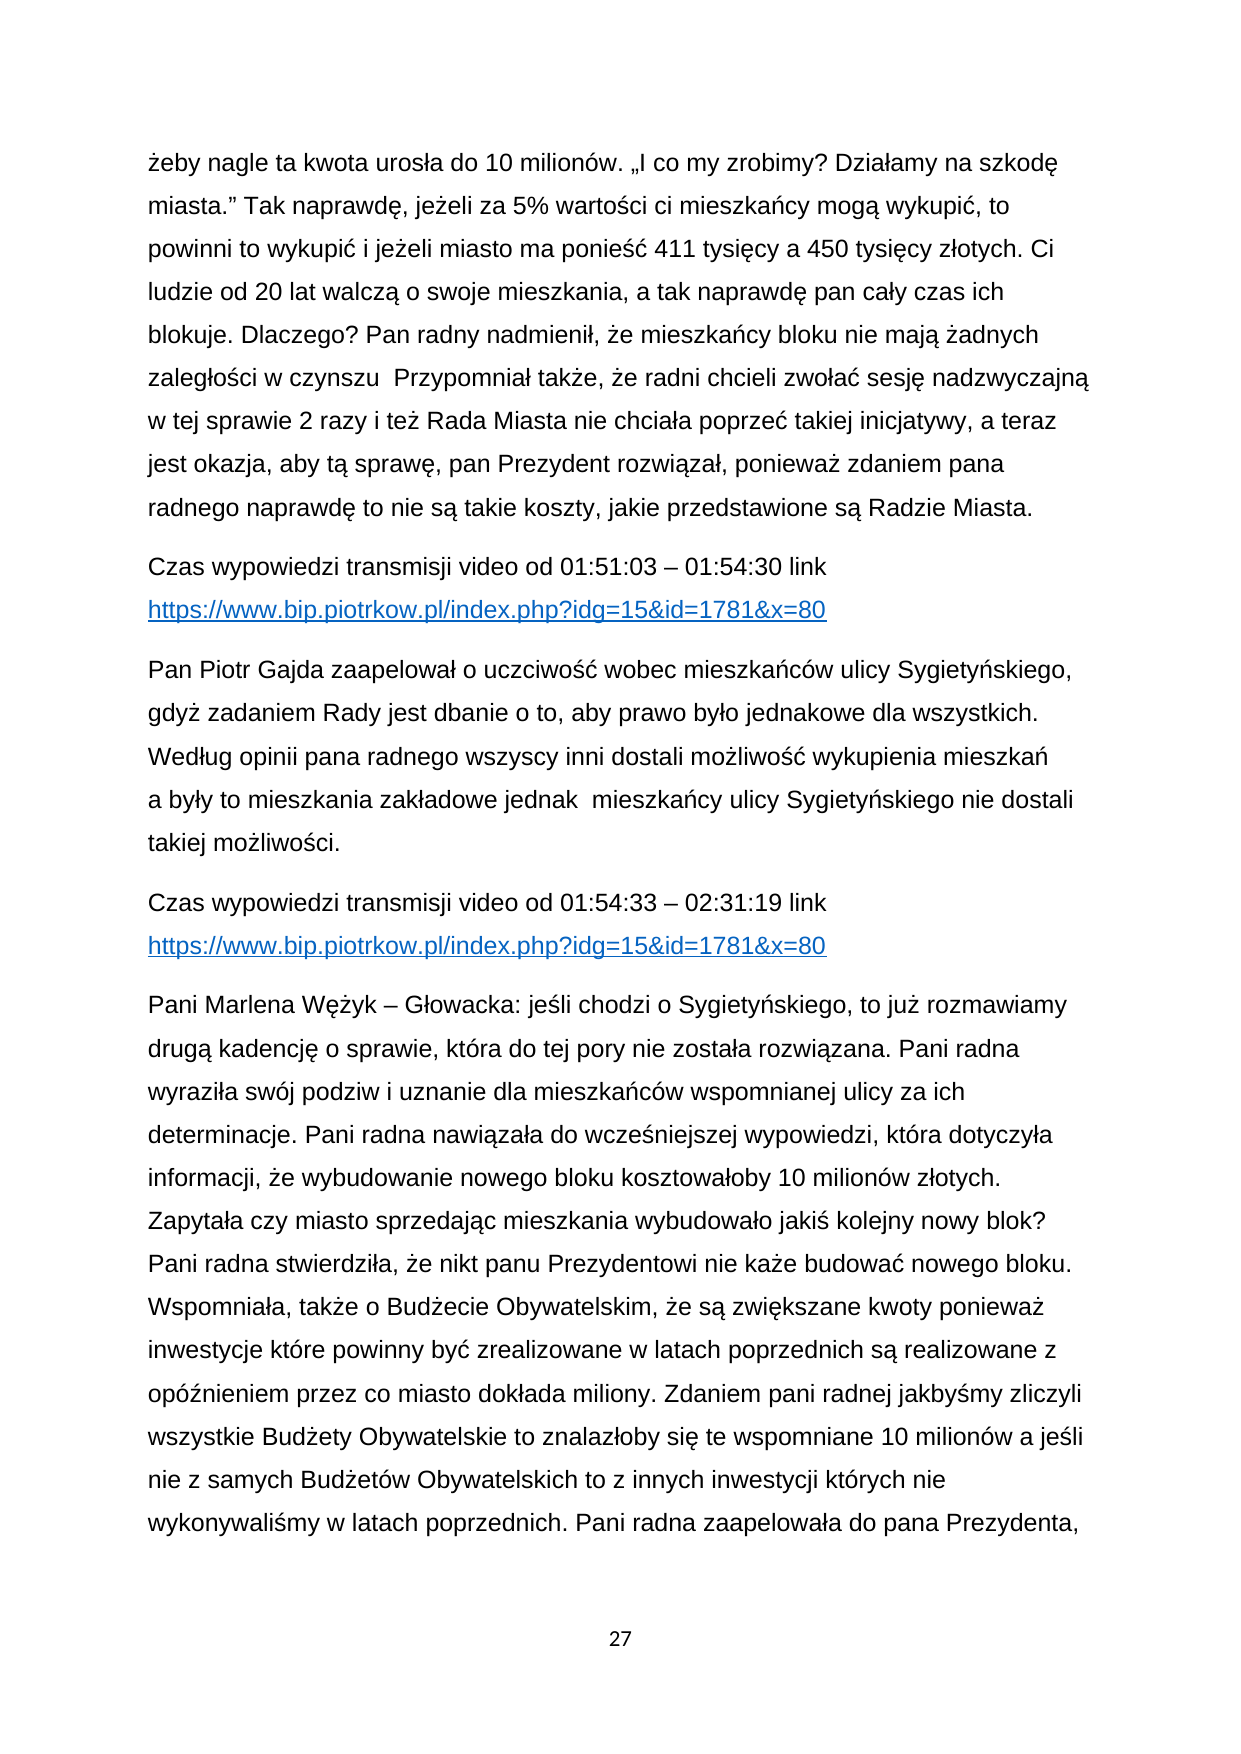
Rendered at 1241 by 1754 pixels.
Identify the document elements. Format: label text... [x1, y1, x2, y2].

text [148, 148, 1093, 521]
text Czas wypowiedzi transmisji video od 01:54:33 – 02:31:19 link https://www.bip.piotrkow.pl/index.php?idg=15&id=1781&x=80 [148, 888, 1093, 959]
text Pan Piotr Gajda zaapelował o uczciwość wobec mieszkańców ulicy Sygietyńskiego, gdyż zadaniem Rady jest dbanie o to, aby prawo było jednakowe dla wszystkich. Według opinii pana radnego wszyscy inni dostali możliwość wykupienia mieszkań a były to mieszkania zakładowe jednak mieszkańcy ulicy Sygietyńskiego nie dostali takiej możliwości. [148, 655, 1093, 857]
text Czas wypowiedzi transmisji video od 01:51:03 – 01:54:30 link https://www.bip.piotrkow.pl/index.php?idg=15&id=1781&x=80 [148, 552, 1093, 624]
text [148, 991, 1093, 1537]
